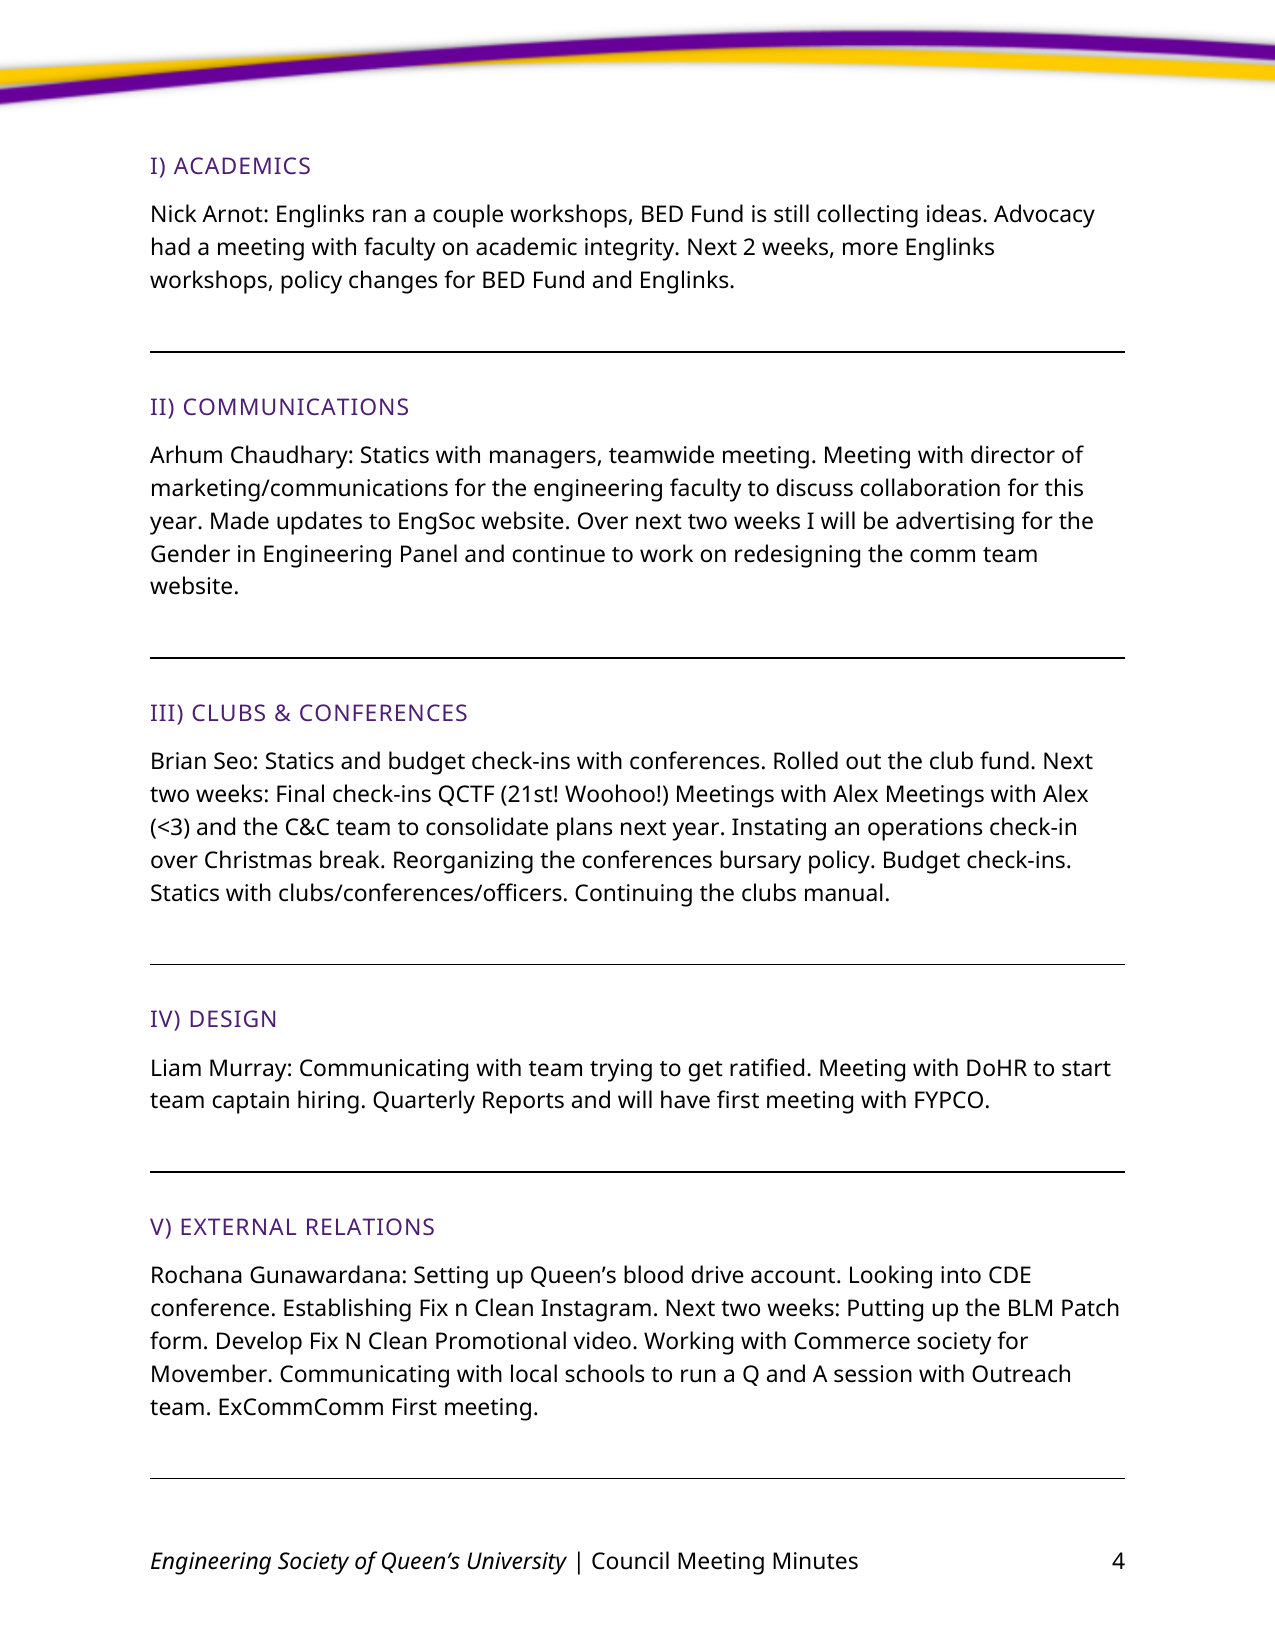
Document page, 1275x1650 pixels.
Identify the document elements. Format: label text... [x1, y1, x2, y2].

subtitle i) Academics [150, 150, 1125, 181]
text Nick Arnot: Englinks ran a couple workshops, BED Fund is still collecting ideas. Advocacy had a meeting with faculty on academic integrity. Next 2 weeks, more Englinks workshops, policy changes for BED Fund and Englinks. [150, 198, 1125, 295]
text Rochana Gunawardana: Setting up Queen’s blood drive account. Looking into CDE conference. Establishing Fix n Clean Instagram. Next two weeks: Putting up the BLM Patch form. Develop Fix N Clean Promotional video. Working with Commerce society for Movember. Communicating with local schools to run a Q and A session with Outreach team. ExCommComm First meeting. [150, 1259, 1125, 1422]
text Liam Murray: Communicating with team trying to get ratified. Meeting with DoHR to start team captain hiring. Quarterly Reports and will have first meeting with FYPCO. [150, 1052, 1125, 1116]
text Arhum Chaudhary: Statics with managers, teamwide meeting. Meeting with director of marketing/communications for the engineering faculty to discuss collaboration for this year. Made updates to EngSoc website. Over next two weeks I will be advertising for the Gender in Engineering Panel and continue to work on redesigning the comm team website. [150, 439, 1125, 602]
subtitle II) Communications [150, 391, 1125, 422]
subtitle IV) Design [150, 1003, 1125, 1034]
subtitle iII) Clubs & conferences [150, 697, 1125, 728]
picture [0, 21, 1275, 114]
subtitle V) External Relations [150, 1211, 1125, 1242]
text Brian Seo: Statics and budget check-ins with conferences. Rolled out the club fund. Next two weeks: Final check-ins QCTF (21st! Woohoo!) Meetings with Alex Meetings with Alex (<3) and the C&C team to consolidate plans next year. Instating an operations check-in over Christmas break. Reorganizing the conferences bursary policy. Budget check-ins. Statics with clubs/conferences/officers. Continuing the clubs manual. [150, 745, 1125, 908]
